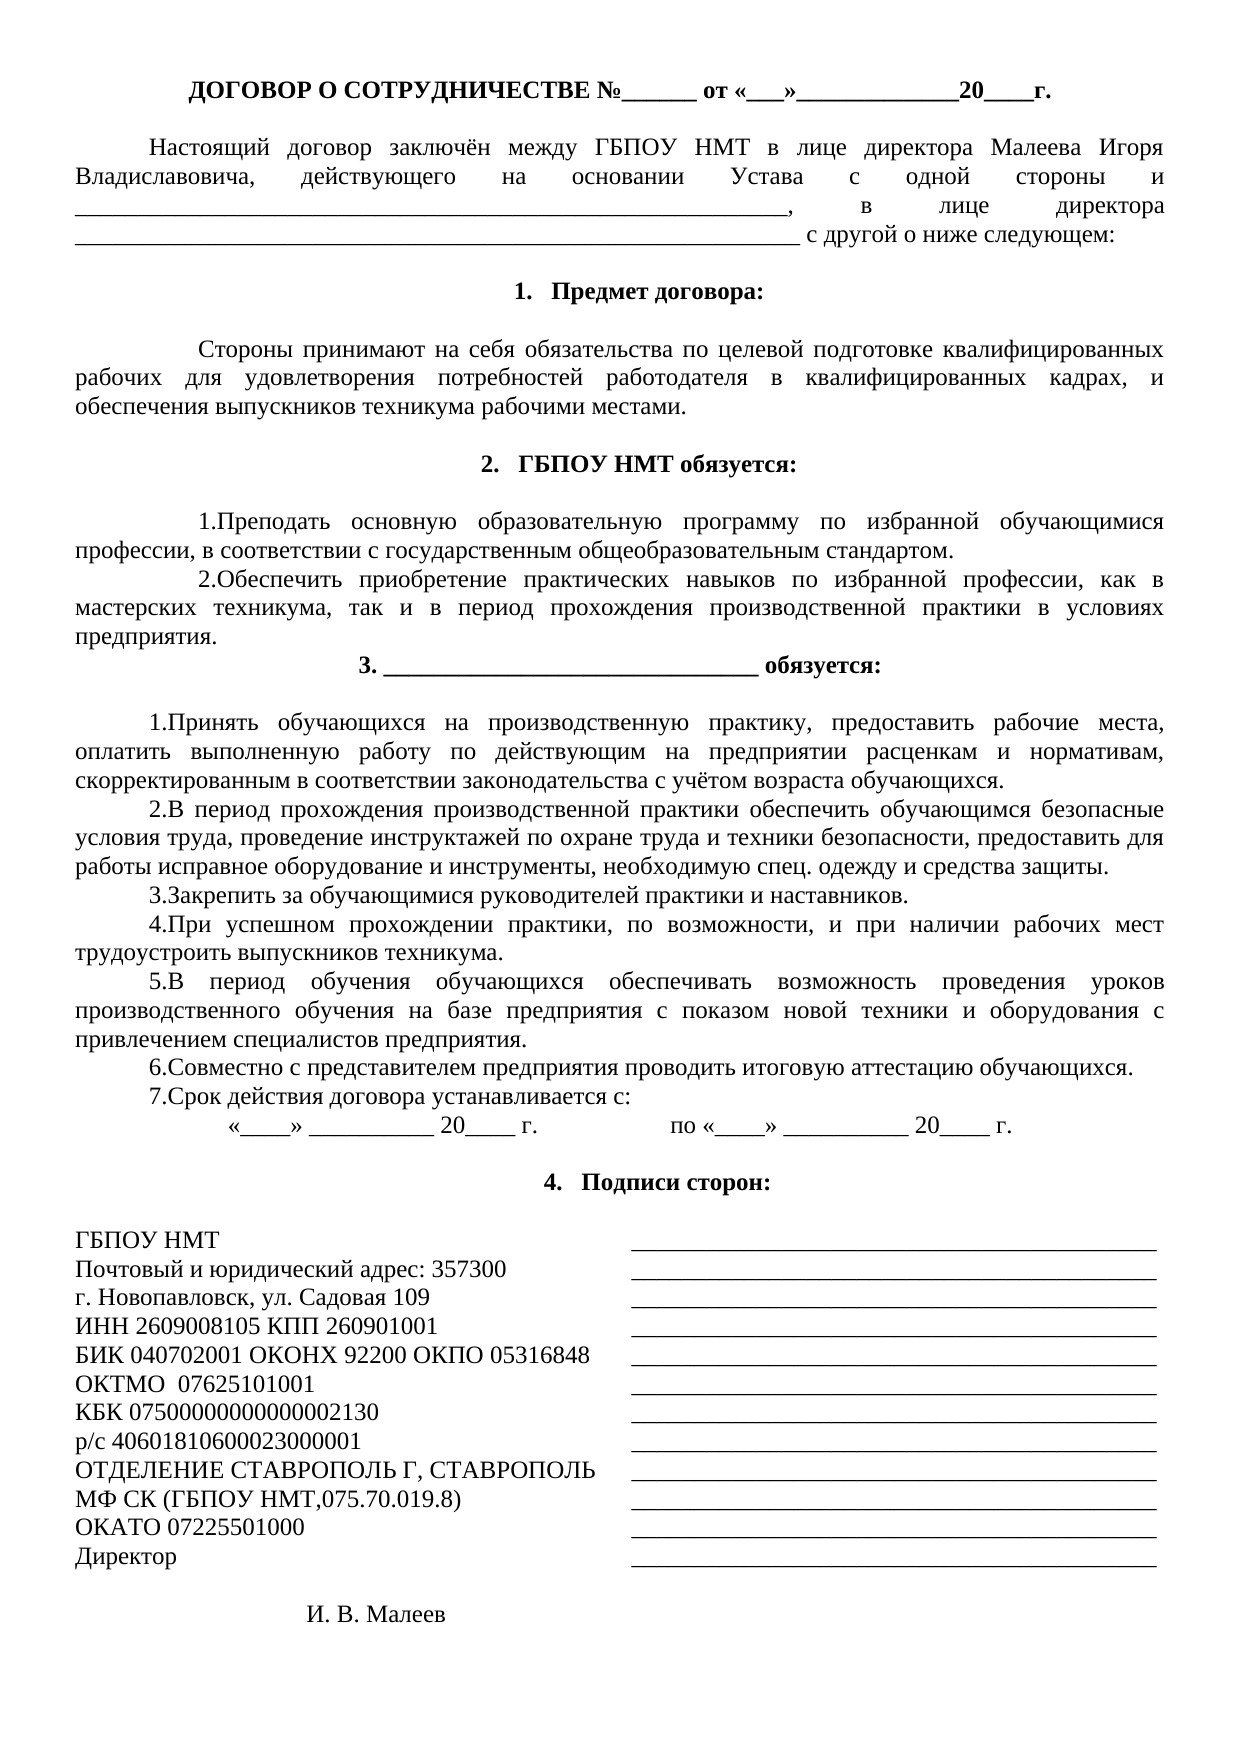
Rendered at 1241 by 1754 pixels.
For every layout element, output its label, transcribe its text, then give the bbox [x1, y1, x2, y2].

table_header __________________________________________ __________________________________________ __________________________________________ __________________________________________ __________________________________________ __________________________________________ __________________________________________ __________________________________________ __________________________________________ __________________________________________ __________________________________________ __________________________________________ [620, 1225, 1176, 1656]
text 6.Совместно с представителем предприятия проводить итоговую аттестацию обучающихся. [75, 1052, 1165, 1081]
text 1.Принять обучающихся на производственную практику, предоставить рабочие места, оплатить выполненную работу по действующим на предприятии расценкам и нормативам, скорректированным в соответствии законодательства с учётом возраста обучающихся. [75, 707, 1165, 794]
text 2.Обеспечить приобретение практических навыков по избранной профессии, как в мастерских техникума, так и в период прохождения производственной практики в условиях предприятия. [75, 564, 1165, 650]
text 3. ______________________________ обязуется: [75, 650, 1165, 679]
text «____» __________ 20____ г. по «____» __________ 20____ г. [75, 1110, 1165, 1139]
text 5.В период обучения обучающихся обеспечивать возможность проведения уроков производственного обучения на базе предприятия с показом новой техники и оборудования с привлечением специалистов предприятия. [75, 966, 1165, 1052]
text 4.При успешном прохождении практики, по возможности, и при наличии рабочих мест трудоустроить выпускников техникума. [75, 909, 1165, 966]
list Предмет договора: [112, 276, 1165, 305]
list ГБПОУ НМТ обязуется: [112, 449, 1165, 477]
table_header ГБПОУ НМТ Почтовый и юридический адрес: 357300 г. Новопавловск, ул. Садовая 109 ИНН 2609008105 КПП 260901001 БИК 040702001 ОКОНХ 92200 ОКПО 05316848 ОКТМО 07625101001 КБК 07500000000000002130 р/с 40601810600023000001 ОТДЕЛЕНИЕ СТАВРОПОЛЬ Г, СТАВРОПОЛЬ МФ СК (ГБПОУ НМТ,075.70.019.8) ОКАТО 07225501000 Директор И. В. Малеев [64, 1225, 620, 1656]
text ДОГОВОР О СОТРУДНИЧЕСТВЕ №______ от «___»_____________20____г. [75, 75, 1165, 104]
text 3.Закрепить за обучающимися руководителей практики и наставников. [75, 880, 1165, 909]
text 1.Преподать основную образовательную программу по избранной обучающимися профессии, в соответствии с государственным общеобразовательным стандартом. [75, 506, 1165, 564]
text 7.Срок действия договора устанавливается с: [75, 1081, 1165, 1110]
text Настоящий договор заключён между ГБПОУ НМТ в лице директора Малеева Игоря Владиславовича, действующего на основании Устава с одной стороны и _________________________________________________________, в лице директора __________________________________________________________ с другой о ниже следующем: [75, 132, 1165, 247]
text Стороны принимают на себя обязательства по целевой подготовке квалифицированных рабочих для удовлетворения потребностей работодателя в квалифицированных кадрах, и обеспечения выпускников техникума рабочими местами. [75, 334, 1165, 420]
text 2.В период прохождения производственной практики обеспечить обучающимся безопасные условия труда, проведение инструктажей по охране труда и техники безопасности, предоставить для работы исправное оборудование и инструменты, необходимую спец. одежду и средства защиты. [75, 794, 1165, 880]
list Подписи сторон: [150, 1167, 1165, 1196]
